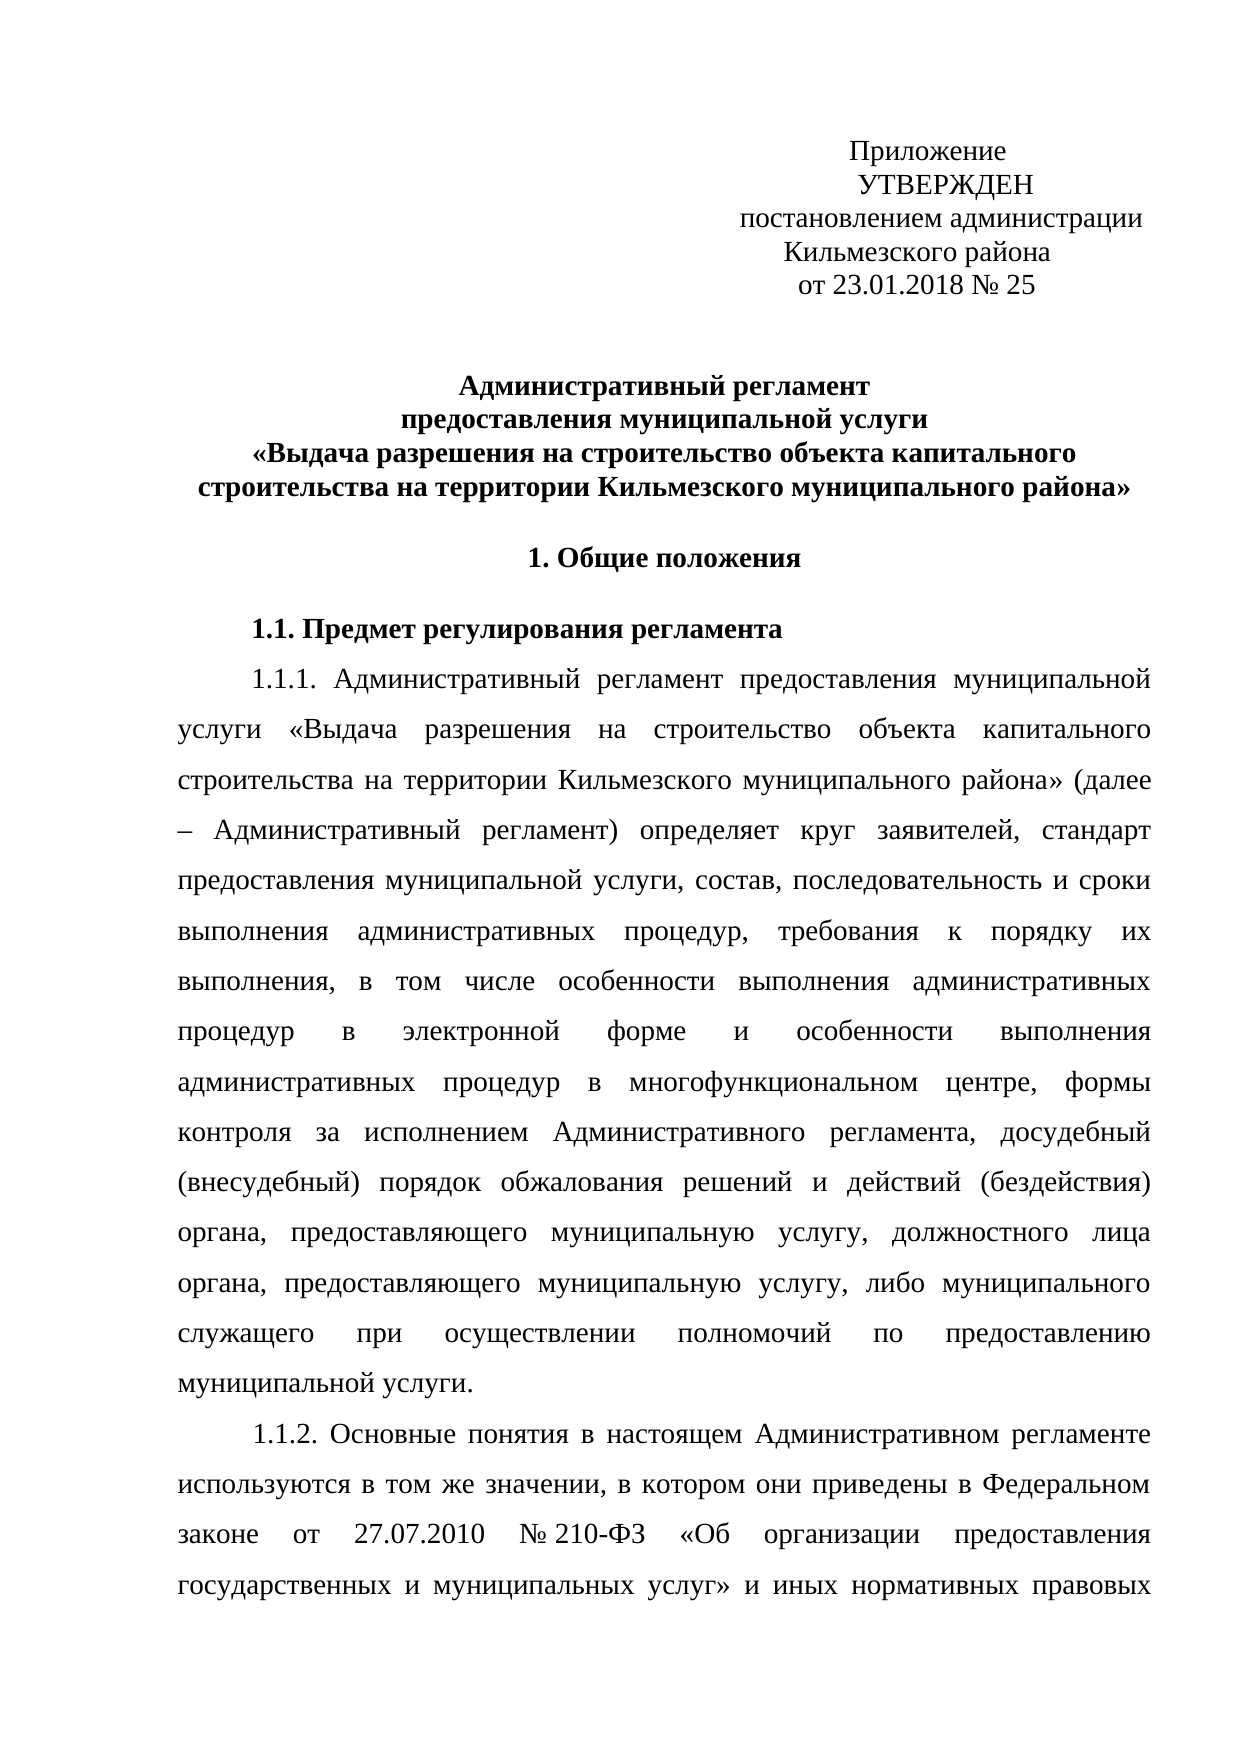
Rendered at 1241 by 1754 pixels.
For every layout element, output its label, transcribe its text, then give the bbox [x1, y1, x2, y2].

title Административный регламент [177, 368, 1152, 402]
text 1.1. Предмет регулирования регламента [177, 611, 1152, 644]
text «Выдача разрешения на строительство объекта капитального [177, 435, 1152, 469]
text строительства на территории Кильмезского муниципального района» [177, 469, 1152, 502]
text Приложение [177, 133, 1152, 167]
text УТВЕРЖДЕН [177, 167, 1152, 200]
text постановлением администрации [177, 200, 1152, 234]
text от 23.01.2018 № 25 [177, 267, 1152, 301]
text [177, 1416, 1152, 1600]
title предоставления муниципальной услуги [177, 402, 1152, 435]
text 1.1.1. Административный регламент предоставления муниципальной услуги «Выдача разрешения на строительство объекта капитального строительства на территории Кильмезского муниципального района» (далее – Административный регламент) определяет круг заявителей, стандарт предоставления муниципальной услуги, состав, последовательность и сроки выполнения административных процедур, требования к порядку их выполнения, в том числе особенности выполнения административных процедур в электронной форме и особенности выполнения административных процедур в многофункциональном центре, формы контроля за исполнением Административного регламента, досудебный (внесудебный) порядок обжалования решений и действий (бездействия) органа, предоставляющего муниципальную услугу, должностного лица органа, предоставляющего муниципальную услугу, либо муниципального служащего при осуществлении полномочий по предоставлению муниципальной услуги. [177, 661, 1152, 1399]
text 1. Общие положения [177, 540, 1152, 573]
text Кильмезского района [177, 234, 1152, 267]
